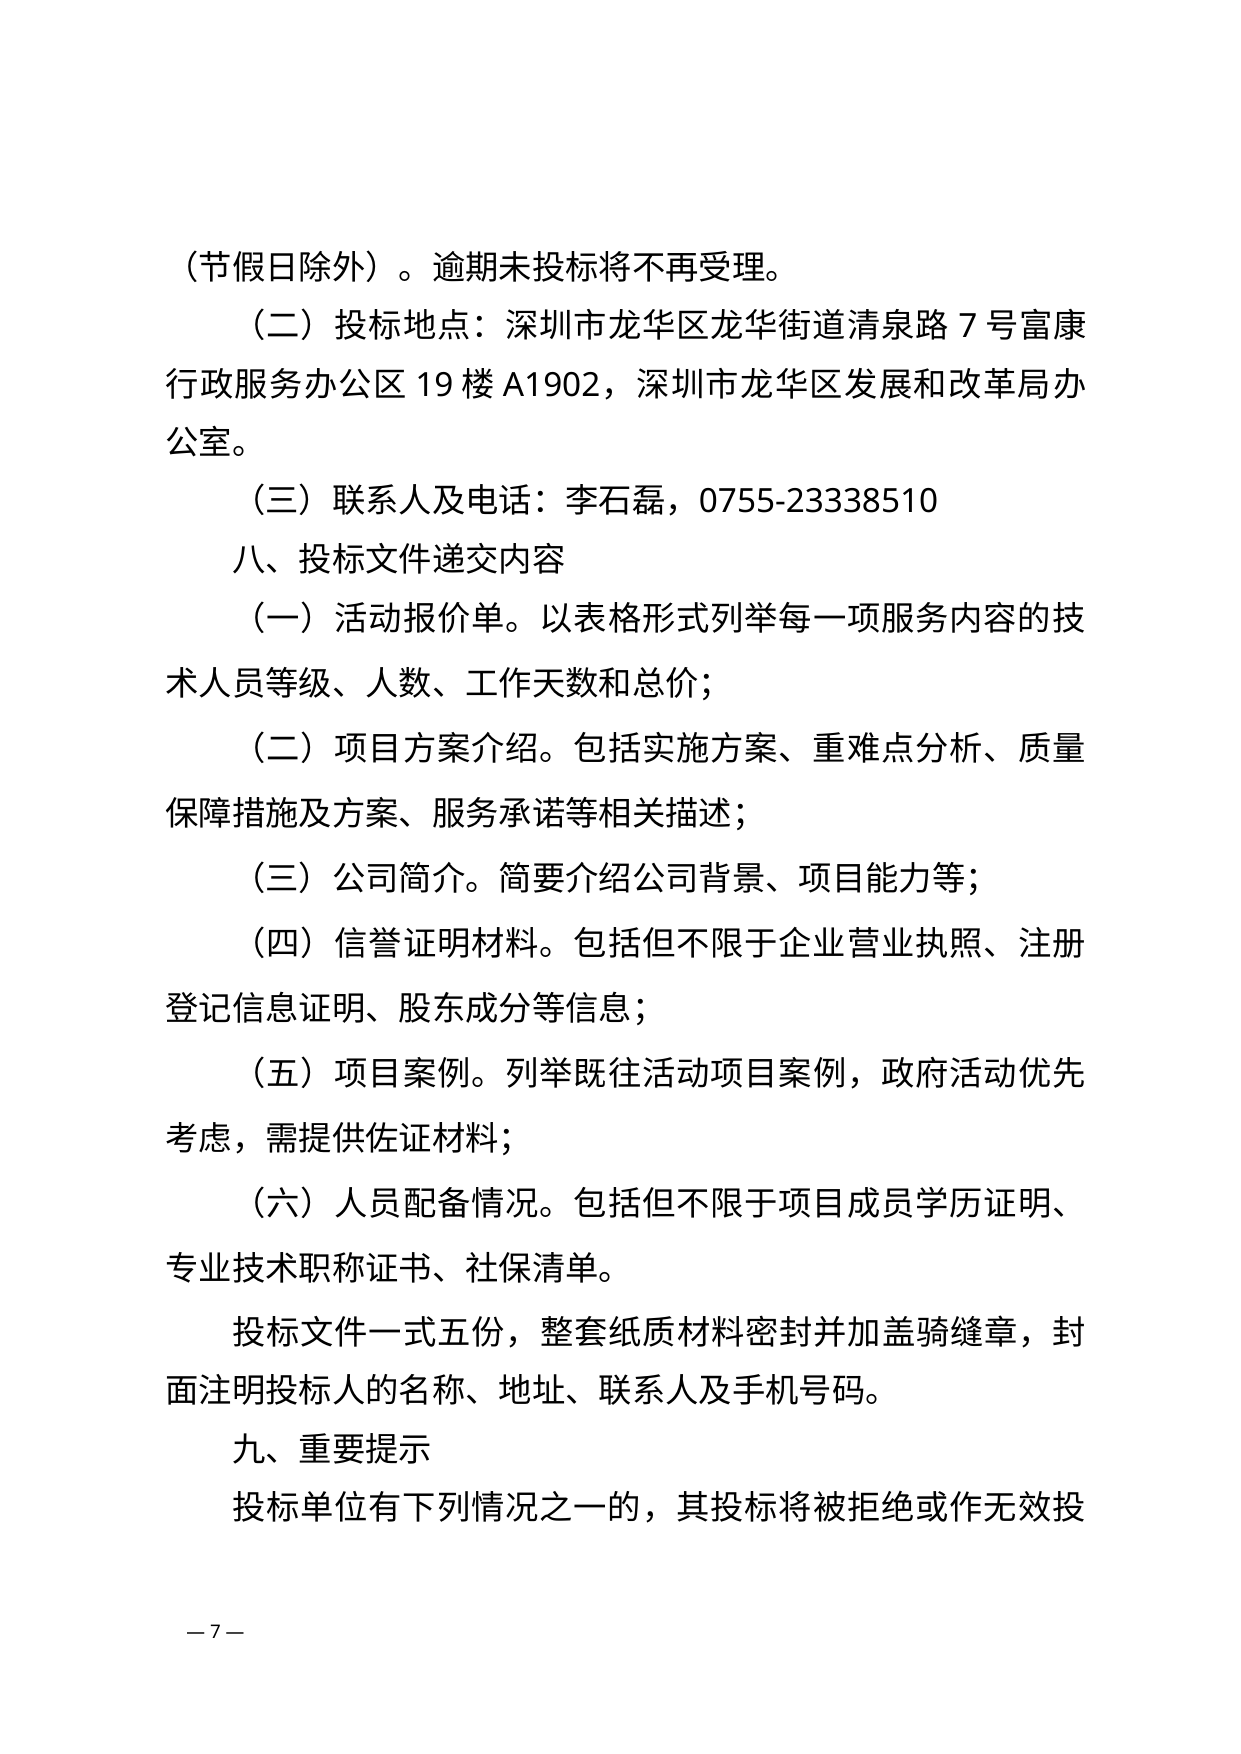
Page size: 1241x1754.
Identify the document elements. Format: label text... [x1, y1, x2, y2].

text 九、重要提示 [165, 1414, 1087, 1473]
subtitle （三）联系人及电话：李石磊，0755-23338510 [165, 466, 1087, 524]
subtitle （二）投标地点：深圳市龙华区龙华街道清泉路7号富康行政服务办公区19楼A1902，深圳市龙华区发展和改革局办公室。 [165, 291, 1087, 466]
text （四）信誉证明材料。包括但不限于企业营业执照、注册登记信息证明、股东成分等信息； [165, 908, 1087, 1038]
text （六）人员配备情况。包括但不限于项目成员学历证明、专业技术职称证书、社保清单。 [165, 1168, 1087, 1298]
text （三）公司简介。简要介绍公司背景、项目能力等； [165, 843, 1087, 908]
text 投标文件一式五份，整套纸质材料密封并加盖骑缝章，封面注明投标人的名称、地址、联系人及手机号码。 [165, 1298, 1087, 1414]
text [165, 1473, 1087, 1531]
text （五）项目案例。列举既往活动项目案例，政府活动优先考虑，需提供佐证材料； [165, 1038, 1087, 1168]
list （二）项目方案介绍。包括实施方案、重难点分析、质量保障措施及方案、服务承诺等相关描述； [165, 713, 1087, 843]
list （一）活动报价单。以表格形式列举每一项服务内容的技术人员等级、人数、工作天数和总价； [165, 583, 1087, 713]
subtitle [165, 233, 1087, 291]
text 八、投标文件递交内容 [165, 524, 1087, 583]
